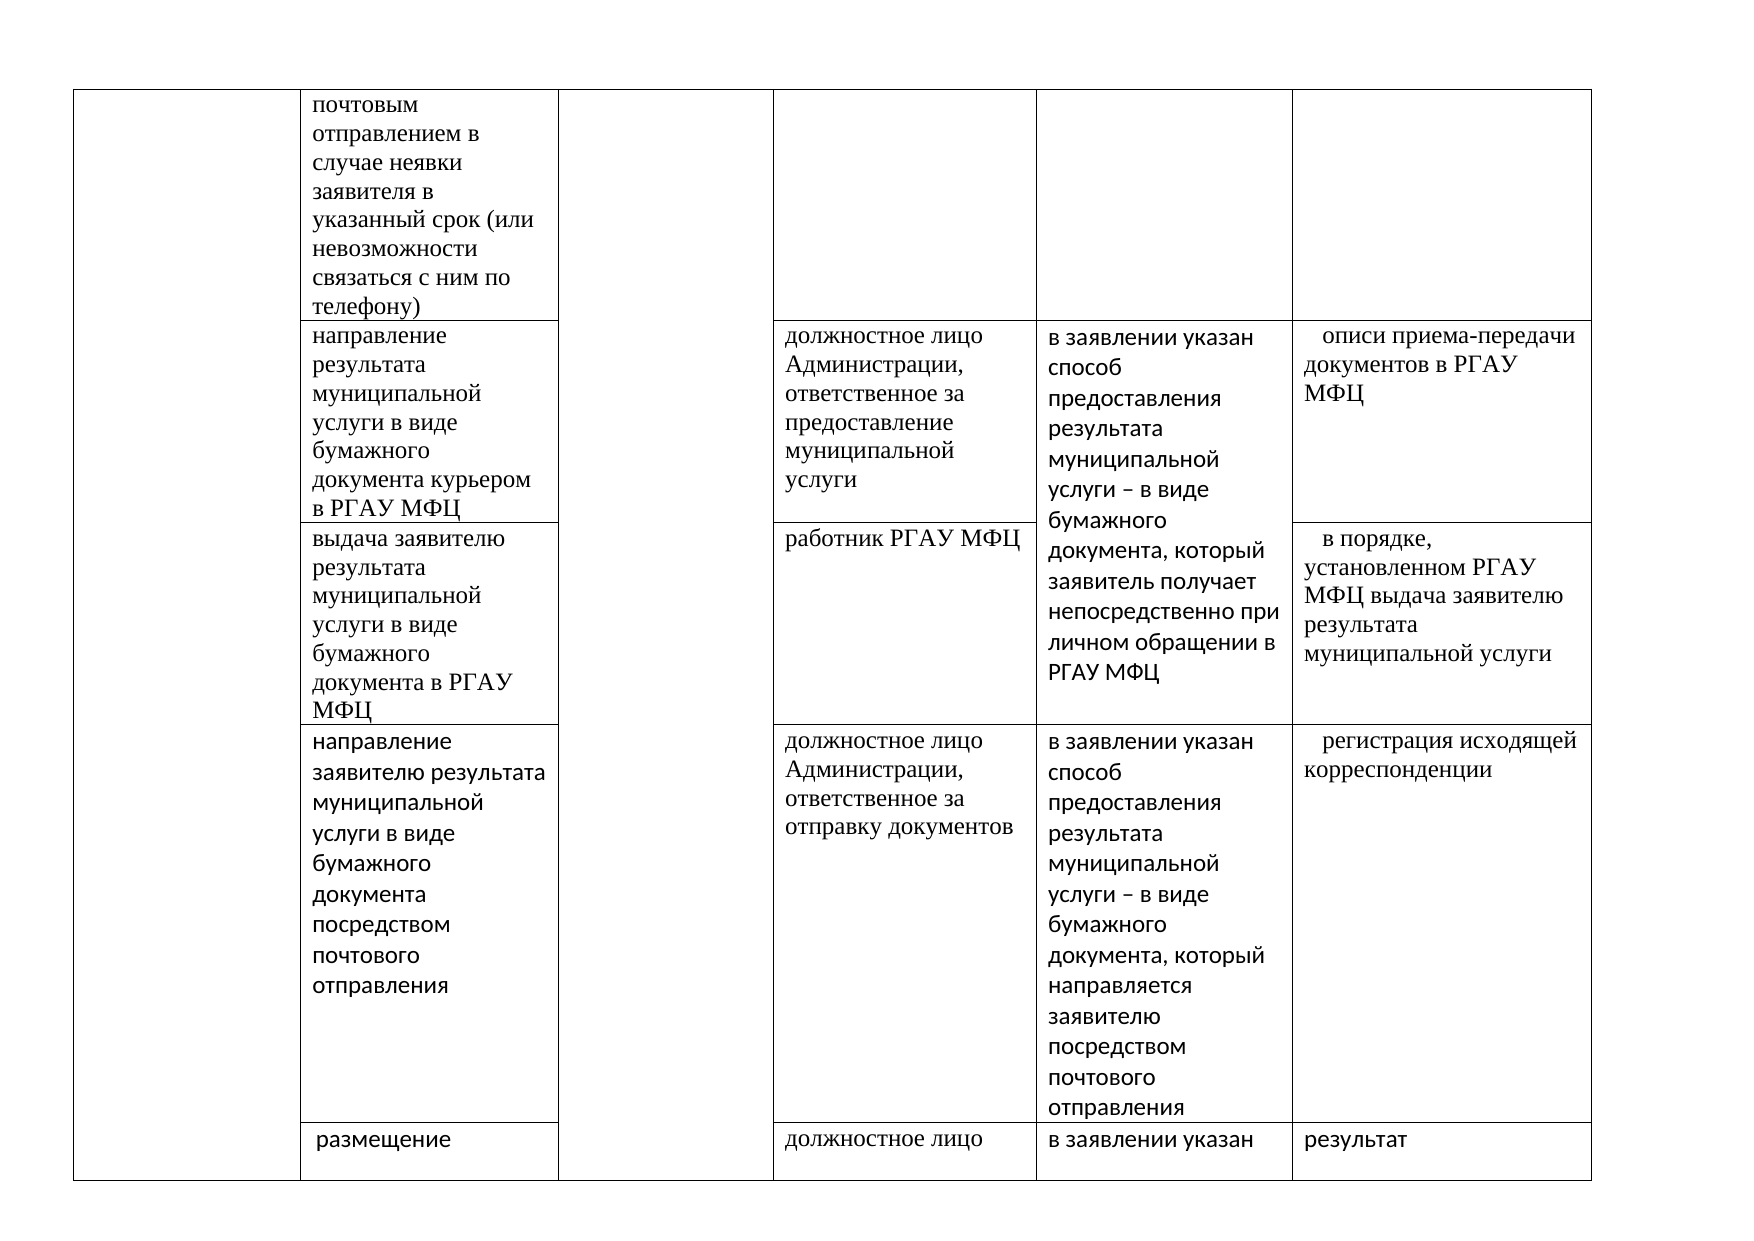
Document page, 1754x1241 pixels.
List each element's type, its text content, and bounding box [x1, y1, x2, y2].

table_cell в заявлении указан способ предоставления результата муниципальной услуги – в виде бумажного документа, который направляется заявителю посредством почтового отправления [1037, 725, 1292, 1122]
table_cell в заявлении указан способ предоставления результата муниципальной услуги – в виде бумажного документа, который заявитель получает непосредственно при личном обращении в РГАУ МФЦ [1037, 321, 1292, 724]
table_cell направление результата муниципальной услуги в виде бумажного документа курьером в РГАУ МФЦ [301, 321, 558, 522]
table_cell выдача заявителю результата муниципальной услуги в виде бумажного документа в РГАУ МФЦ [301, 523, 558, 724]
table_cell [1037, 1123, 1292, 1180]
table_cell описи приема-передачи документов в РГАУ МФЦ [1293, 321, 1591, 522]
table_cell в порядке, установленном РГАУ МФЦ выдача заявителю результата муниципальной услуги [1293, 523, 1591, 724]
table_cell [301, 90, 558, 319]
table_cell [774, 1123, 1036, 1180]
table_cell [1293, 90, 1591, 319]
table_cell регистрация исходящей корреспонденции [1293, 725, 1591, 1122]
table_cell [301, 1123, 558, 1180]
table_cell работник РГАУ МФЦ [774, 523, 1036, 724]
table_cell направление заявителю результата муниципальной услуги в виде бумажного документа посредством почтового отправления [301, 725, 558, 1122]
table_cell должностное лицо Администрации, ответственное за предоставление муниципальной услуги [774, 321, 1036, 522]
table_cell должностное лицо Администрации, ответственное за отправку документов [774, 725, 1036, 1122]
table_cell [1293, 1123, 1591, 1180]
